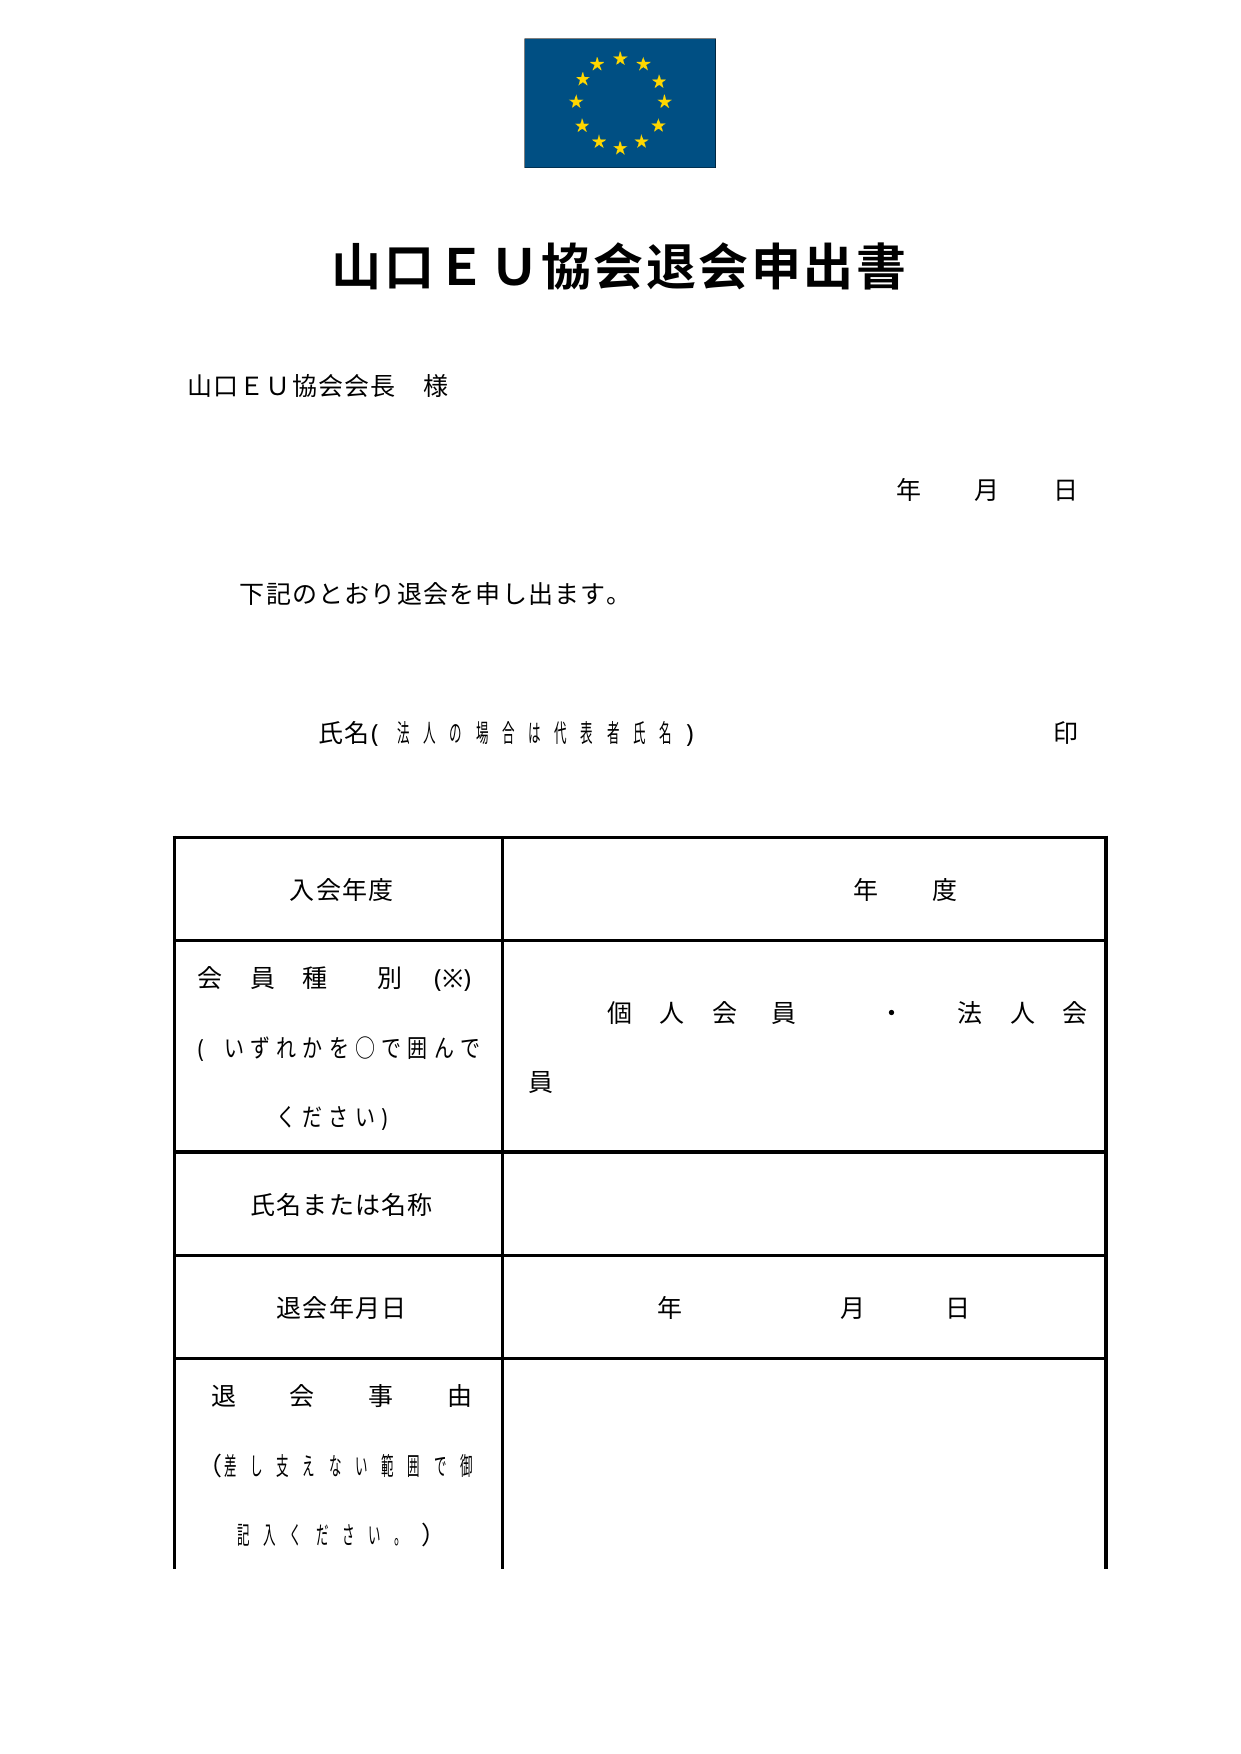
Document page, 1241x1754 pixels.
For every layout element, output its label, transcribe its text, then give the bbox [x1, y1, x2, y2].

text 年 月 日 [161, 454, 1079, 523]
table_cell 年 月 日 [504, 1257, 1104, 1357]
text 山口ＥＵ協会会長 様 [161, 350, 1079, 419]
text 氏名(法人の場合は代表者氏名) 印 [161, 697, 1079, 766]
picture [523, 37, 717, 169]
table_cell 個人会員 ・ 法人会員 [504, 942, 1104, 1150]
table_cell [504, 1154, 1104, 1254]
table_cell [504, 1360, 1104, 1568]
table_cell 退 会 事 由 （差し支えない範囲で御記入ください。） [176, 1360, 501, 1568]
text 下記のとおり退会を申し出ます。 [161, 558, 1079, 627]
table_cell 氏名または名称 [176, 1154, 501, 1254]
table_cell 退会年月日 [176, 1257, 501, 1357]
table_header 入会年度 [176, 839, 501, 939]
table_cell 会員種別(※) (いずれかを○で囲んでください) [176, 942, 501, 1150]
table_header 年 度 [504, 839, 1104, 939]
text 山口ＥＵ協会退会申出書 [161, 211, 1079, 315]
